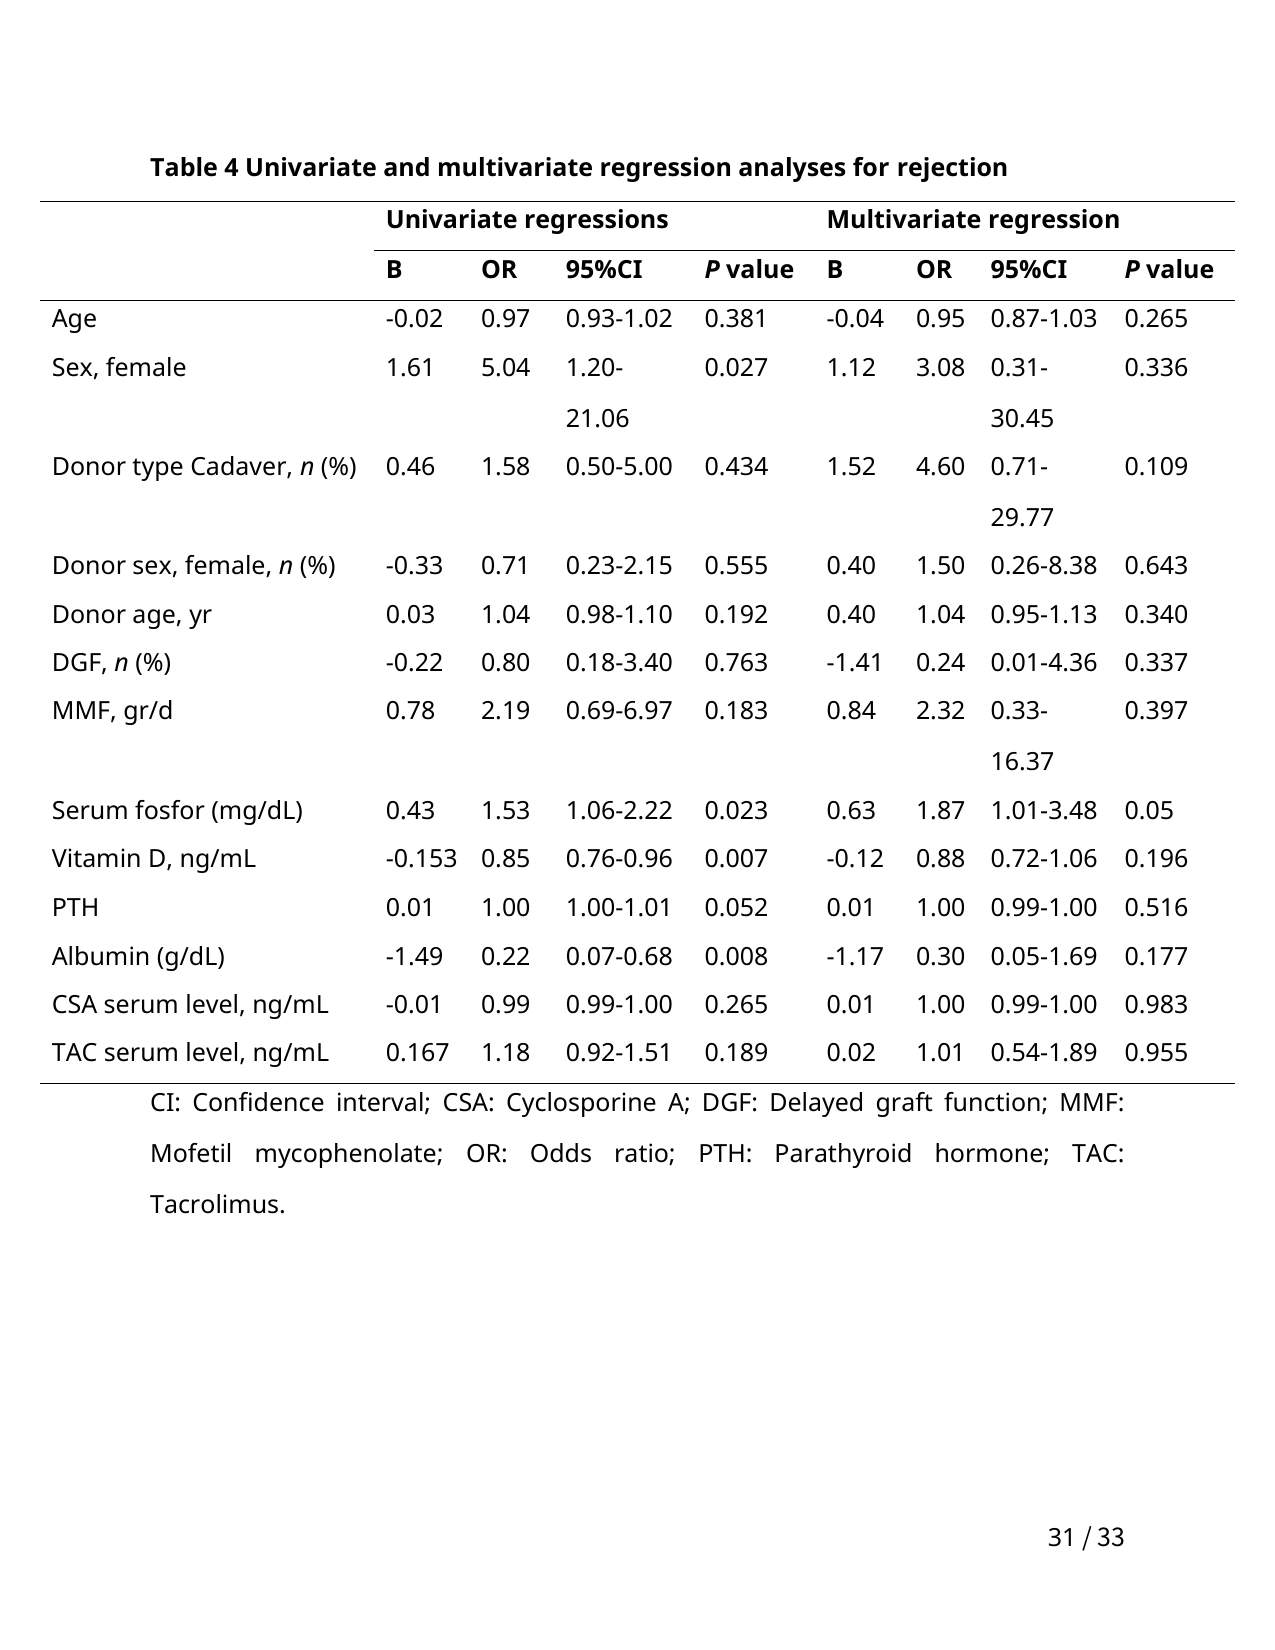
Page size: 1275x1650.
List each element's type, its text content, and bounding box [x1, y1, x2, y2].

table_cell 0.78 [374, 693, 469, 792]
table_cell DGF, n (%) [40, 645, 374, 693]
table_cell 0.50-5.00 [554, 449, 693, 548]
table_cell 0.397 [1113, 693, 1235, 792]
table_cell 0.24 [905, 645, 979, 693]
table_cell 0.46 [374, 449, 469, 548]
table_cell 0.31-30.45 [979, 349, 1113, 448]
table_cell -1.17 [815, 938, 904, 987]
table_cell Donor type Cadaver, n (%) [40, 449, 374, 548]
table_cell 1.06-2.22 [554, 792, 693, 841]
table_cell 0.88 [905, 841, 979, 890]
table_cell 0.43 [374, 792, 469, 841]
table_cell TAC serum level, ng/mL [40, 1035, 374, 1083]
table_cell 0.40 [815, 548, 904, 596]
table_cell 0.85 [470, 841, 554, 890]
table_cell 0.22 [470, 938, 554, 987]
table_cell 0.01-4.36 [979, 645, 1113, 693]
table_cell -1.41 [815, 645, 904, 693]
table_cell 1.04 [470, 596, 554, 644]
table_cell 0.95-1.13 [979, 596, 1113, 644]
table_cell 0.763 [693, 645, 815, 693]
table_cell 0.99-1.00 [554, 987, 693, 1035]
table_cell 0.80 [470, 645, 554, 693]
table_cell 0.434 [693, 449, 815, 548]
table_cell 0.177 [1113, 938, 1235, 987]
table_header [40, 202, 374, 300]
table_cell 0.189 [693, 1035, 815, 1083]
table_cell CSA serum level, ng/mL [40, 987, 374, 1035]
table_cell 0.023 [693, 792, 815, 841]
table_cell 1.50 [905, 548, 979, 596]
table_cell 0.33-16.37 [979, 693, 1113, 792]
table_cell PTH [40, 890, 374, 938]
table_cell 1.18 [470, 1035, 554, 1083]
table_cell 0.196 [1113, 841, 1235, 890]
table_cell MMF, gr/d [40, 693, 374, 792]
table_cell -0.01 [374, 987, 469, 1035]
table_cell 2.32 [905, 693, 979, 792]
table_cell 0.92-1.51 [554, 1035, 693, 1083]
table_cell Donor age, yr [40, 596, 374, 644]
table_cell 2.19 [470, 693, 554, 792]
table_cell 0.109 [1113, 449, 1235, 548]
table_cell 0.265 [693, 987, 815, 1035]
table_cell Albumin (g/dL) [40, 938, 374, 987]
table_cell 1.53 [470, 792, 554, 841]
table_cell 0.99-1.00 [979, 890, 1113, 938]
table_cell 0.516 [1113, 890, 1235, 938]
table_cell B [374, 251, 469, 300]
table_cell 0.555 [693, 548, 815, 596]
table_cell 0.01 [815, 890, 904, 938]
table_cell 0.18-3.40 [554, 645, 693, 693]
table_cell 95%CI [554, 251, 693, 300]
table_cell 0.01 [374, 890, 469, 938]
table_cell 95%CI [979, 251, 1113, 300]
table_cell 0.98-1.10 [554, 596, 693, 644]
table_cell 0.643 [1113, 548, 1235, 596]
table_cell 1.00 [905, 890, 979, 938]
table_cell 1.87 [905, 792, 979, 841]
table_cell Age [40, 301, 374, 349]
table_cell 1.00-1.01 [554, 890, 693, 938]
table_cell 0.23-2.15 [554, 548, 693, 596]
table_cell 1.01-3.48 [979, 792, 1113, 841]
table_cell 0.40 [815, 596, 904, 644]
table_cell 0.71 [470, 548, 554, 596]
table_cell 0.05 [1113, 792, 1235, 841]
table_cell -0.04 [815, 301, 904, 349]
table_cell 1.52 [815, 449, 904, 548]
table_cell 0.07-0.68 [554, 938, 693, 987]
table_cell 0.72-1.06 [979, 841, 1113, 890]
table_cell 0.01 [815, 987, 904, 1035]
table_cell -1.49 [374, 938, 469, 987]
table_cell -0.22 [374, 645, 469, 693]
table_cell B [815, 251, 904, 300]
text CI: Confidence interval; CSA: Cyclosporine A; DGF: Delayed graft function; MMF: Mofetil mycophenolate; OR: Odds ratio; PTH: Parathyroid hormone; TAC: Tacrolimus. [150, 1084, 1125, 1221]
table_cell 1.61 [374, 349, 469, 448]
table_cell 0.84 [815, 693, 904, 792]
table_cell Vitamin D, ng/mL [40, 841, 374, 890]
table_header Multivariate regression [815, 202, 1235, 250]
table_cell 0.54-1.89 [979, 1035, 1113, 1083]
table_cell 0.95 [905, 301, 979, 349]
table_cell Serum fosfor (mg/dL) [40, 792, 374, 841]
table_cell 0.052 [693, 890, 815, 938]
table_cell 1.04 [905, 596, 979, 644]
table_cell OR [905, 251, 979, 300]
table_cell 0.336 [1113, 349, 1235, 448]
table_cell 0.69-6.97 [554, 693, 693, 792]
table_cell 1.01 [905, 1035, 979, 1083]
table_cell 0.26-8.38 [979, 548, 1113, 596]
table_cell 0.99-1.00 [979, 987, 1113, 1035]
table_cell P value [1113, 251, 1235, 300]
table_cell 0.007 [693, 841, 815, 890]
table_cell 0.87-1.03 [979, 301, 1113, 349]
table_cell 0.265 [1113, 301, 1235, 349]
table_cell Donor sex, female, n (%) [40, 548, 374, 596]
table_cell 0.167 [374, 1035, 469, 1083]
text Table 4 Univariate and multivariate regression analyses for rejection [150, 150, 1125, 184]
table_cell 4.60 [905, 449, 979, 548]
table_cell 0.183 [693, 693, 815, 792]
table_cell 3.08 [905, 349, 979, 448]
table_cell 0.955 [1113, 1035, 1235, 1083]
table_cell 0.381 [693, 301, 815, 349]
table_cell Sex, female [40, 349, 374, 448]
table_cell -0.12 [815, 841, 904, 890]
table_cell 0.02 [815, 1035, 904, 1083]
table_cell 1.58 [470, 449, 554, 548]
table_cell 0.05-1.69 [979, 938, 1113, 987]
table_cell 0.30 [905, 938, 979, 987]
table_cell -0.33 [374, 548, 469, 596]
table_cell P value [693, 251, 815, 300]
table_cell -0.02 [374, 301, 469, 349]
table_cell 1.00 [470, 890, 554, 938]
table_cell 0.76-0.96 [554, 841, 693, 890]
table_cell 0.71-29.77 [979, 449, 1113, 548]
table_cell 0.03 [374, 596, 469, 644]
table_cell 0.99 [470, 987, 554, 1035]
table_cell 0.97 [470, 301, 554, 349]
table_cell 1.12 [815, 349, 904, 448]
table_cell 0.337 [1113, 645, 1235, 693]
table_cell 1.20-21.06 [554, 349, 693, 448]
table_cell 5.04 [470, 349, 554, 448]
table_cell 0.192 [693, 596, 815, 644]
table_header Univariate regressions [374, 202, 815, 250]
table_cell 0.008 [693, 938, 815, 987]
table_cell 1.00 [905, 987, 979, 1035]
table_cell OR [470, 251, 554, 300]
table_cell 0.340 [1113, 596, 1235, 644]
table_cell 0.93-1.02 [554, 301, 693, 349]
table_cell 0.63 [815, 792, 904, 841]
table_cell 0.983 [1113, 987, 1235, 1035]
table_cell 0.027 [693, 349, 815, 448]
table_cell -0.153 [374, 841, 469, 890]
